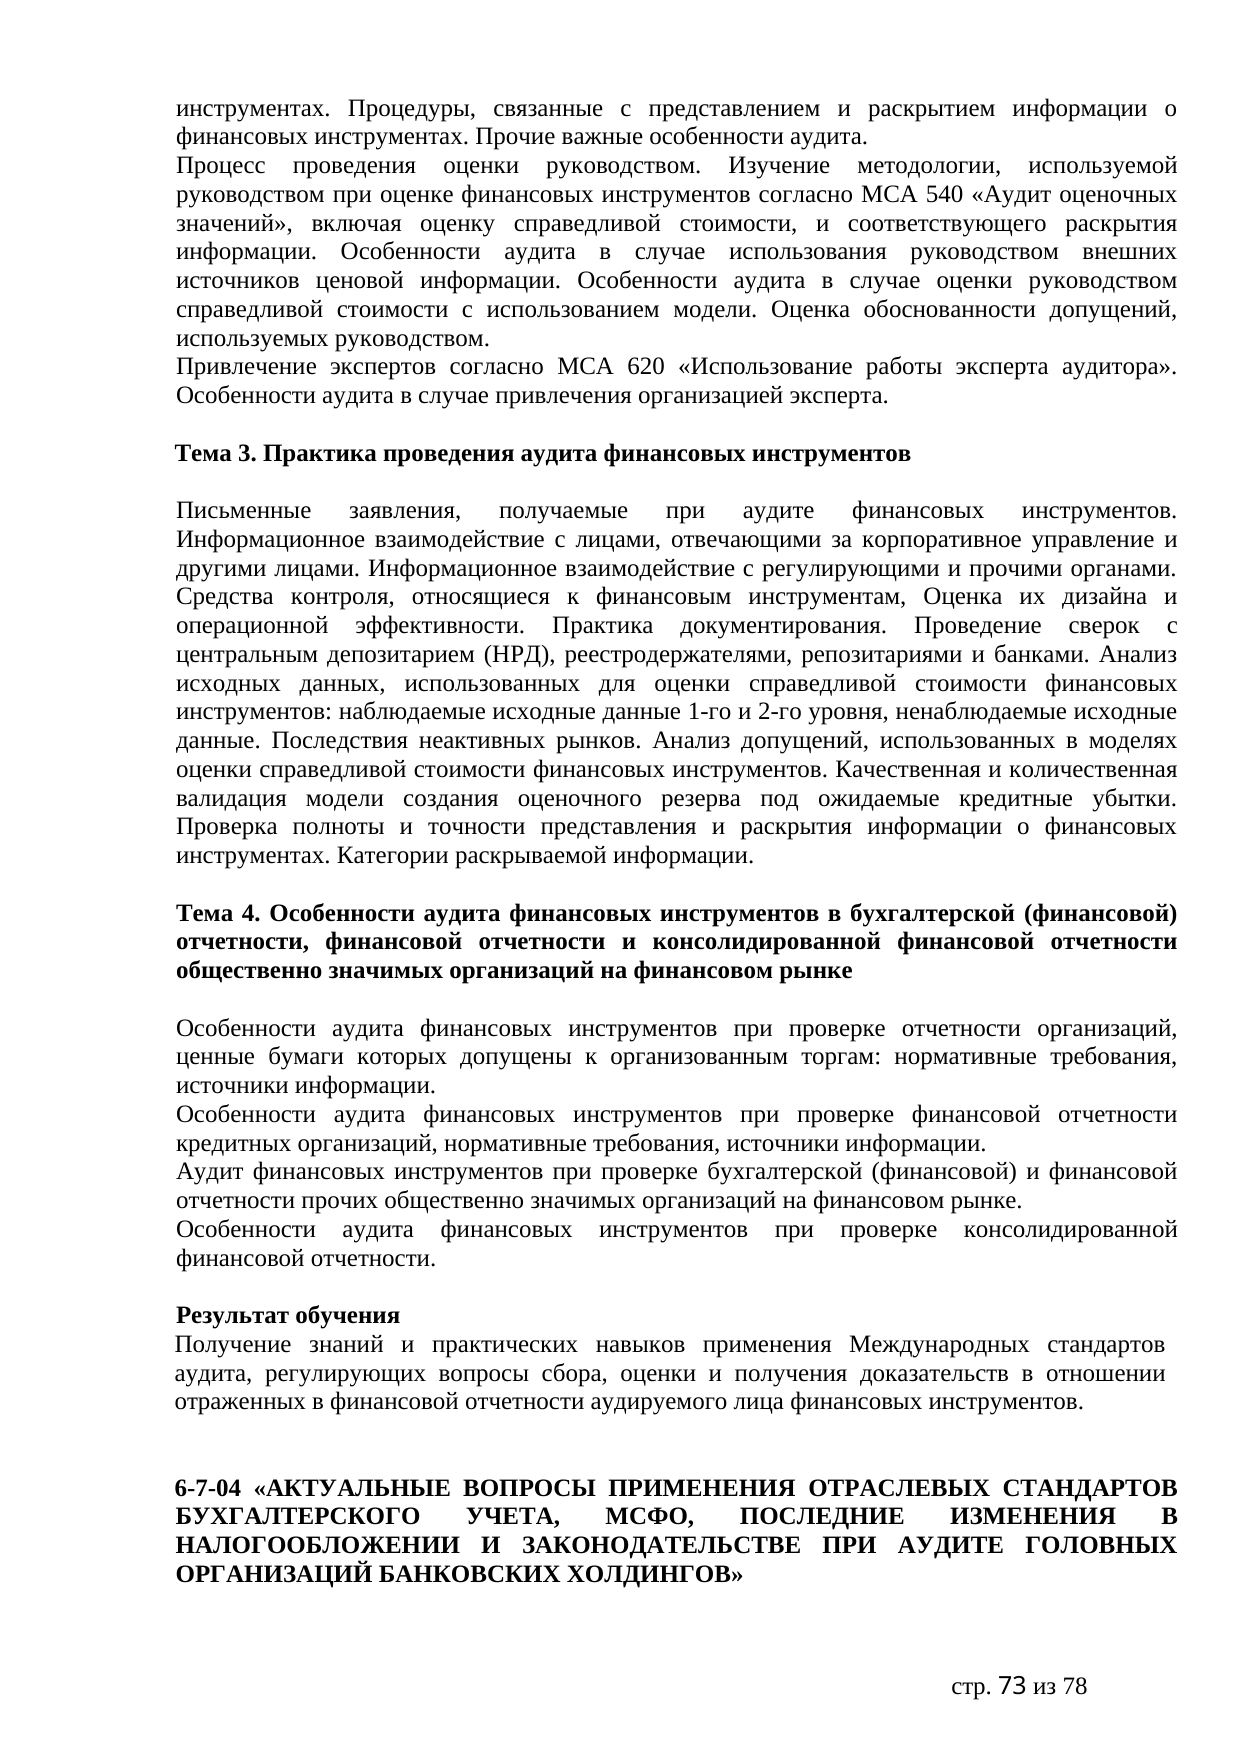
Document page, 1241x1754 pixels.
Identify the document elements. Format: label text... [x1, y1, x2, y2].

text Письменные заявления, получаемые при аудите финансовых инструментов. Информационное взаимодействие с лицами, отвечающими за корпоративное управление и другими лицами. Информационное взаимодействие с регулирующими и прочими органами. Средства контроля, относящиеся к финансовым инструментам, Оценка их дизайна и операционной эффективности. Практика документирования. Проведение сверок с центральным депозитарием (НРД), реестродержателями, репозитариями и банками. Анализ исходных данных, использованных для оценки справедливой стоимости финансовых инструментов: наблюдаемые исходные данные 1-го и 2-го уровня, ненаблюдаемые исходные данные. Последствия неактивных рынков. Анализ допущений, использованных в моделях оценки справедливой стоимости финансовых инструментов. Качественная и количественная валидация модели создания оценочного резерва под ожидаемые кредитные убытки. Проверка полноты и точности представления и раскрытия информации о финансовых инструментах. Категории раскрываемой информации. [176, 495, 1178, 869]
text Результат обучения [176, 1300, 1178, 1329]
text Тема 4. Особенности аудита финансовых инструментов в бухгалтерской (финансовой) отчетности, финансовой отчетности и консолидированной финансовой отчетности общественно значимых организаций на финансовом рынке [176, 898, 1178, 984]
text Особенности аудита финансовых инструментов при проверке финансовой отчетности кредитных организаций, нормативные требования, источники информации. [176, 1099, 1178, 1156]
text 6-7-04 «АКТУАЛЬНЫЕ ВОПРОСЫ ПРИМЕНЕНИЯ ОТРАСЛЕВЫХ СТАНДАРТОВ БУХГАЛТЕРСКОГО УЧЕТА, МСФО, ПОСЛЕДНИЕ ИЗМЕНЕНИЯ В НАЛОГООБЛОЖЕНИИ И ЗАКОНОДАТЕЛЬСТВЕ ПРИ АУДИТЕ ГОЛОВНЫХ ОРГАНИЗАЦИЙ БАНКОВСКИХ ХОЛДИНГОВ» [174, 1473, 1178, 1588]
text Аудит финансовых инструментов при проверке бухгалтерской (финансовой) и финансовой отчетности прочих общественно значимых организаций на финансовом рынке. [176, 1156, 1178, 1214]
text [176, 93, 1178, 150]
text Получение знаний и практических навыков применения Международных стандартов аудита, регулирующих вопросы сбора, оценки и получения доказательств в отношении отраженных в финансовой отчетности аудируемого лица финансовых инструментов. [174, 1329, 1166, 1415]
text Тема 3. Практика проведения аудита финансовых инструментов [174, 438, 1178, 466]
text Процесс проведения оценки руководством. Изучение методологии, используемой руководством при оценке финансовых инструментов согласно МСА 540 «Аудит оценочных значений», включая оценку справедливой стоимости, и соответствующего раскрытия информации. Особенности аудита в случае использования руководством внешних источников ценовой информации. Особенности аудита в случае оценки руководством справедливой стоимости с использованием модели. Оценка обоснованности допущений, используемых руководством. [176, 150, 1178, 351]
text Особенности аудита финансовых инструментов при проверке отчетности организаций, ценные бумаги которых допущены к организованным торгам: нормативные требования, источники информации. [176, 1013, 1178, 1099]
text Особенности аудита финансовых инструментов при проверке консолидированной финансовой отчетности. [176, 1214, 1178, 1271]
text Привлечение экспертов согласно МСА 620 «Использование работы эксперта аудитора». Особенности аудита в случае привлечения организацией эксперта. [176, 351, 1178, 409]
